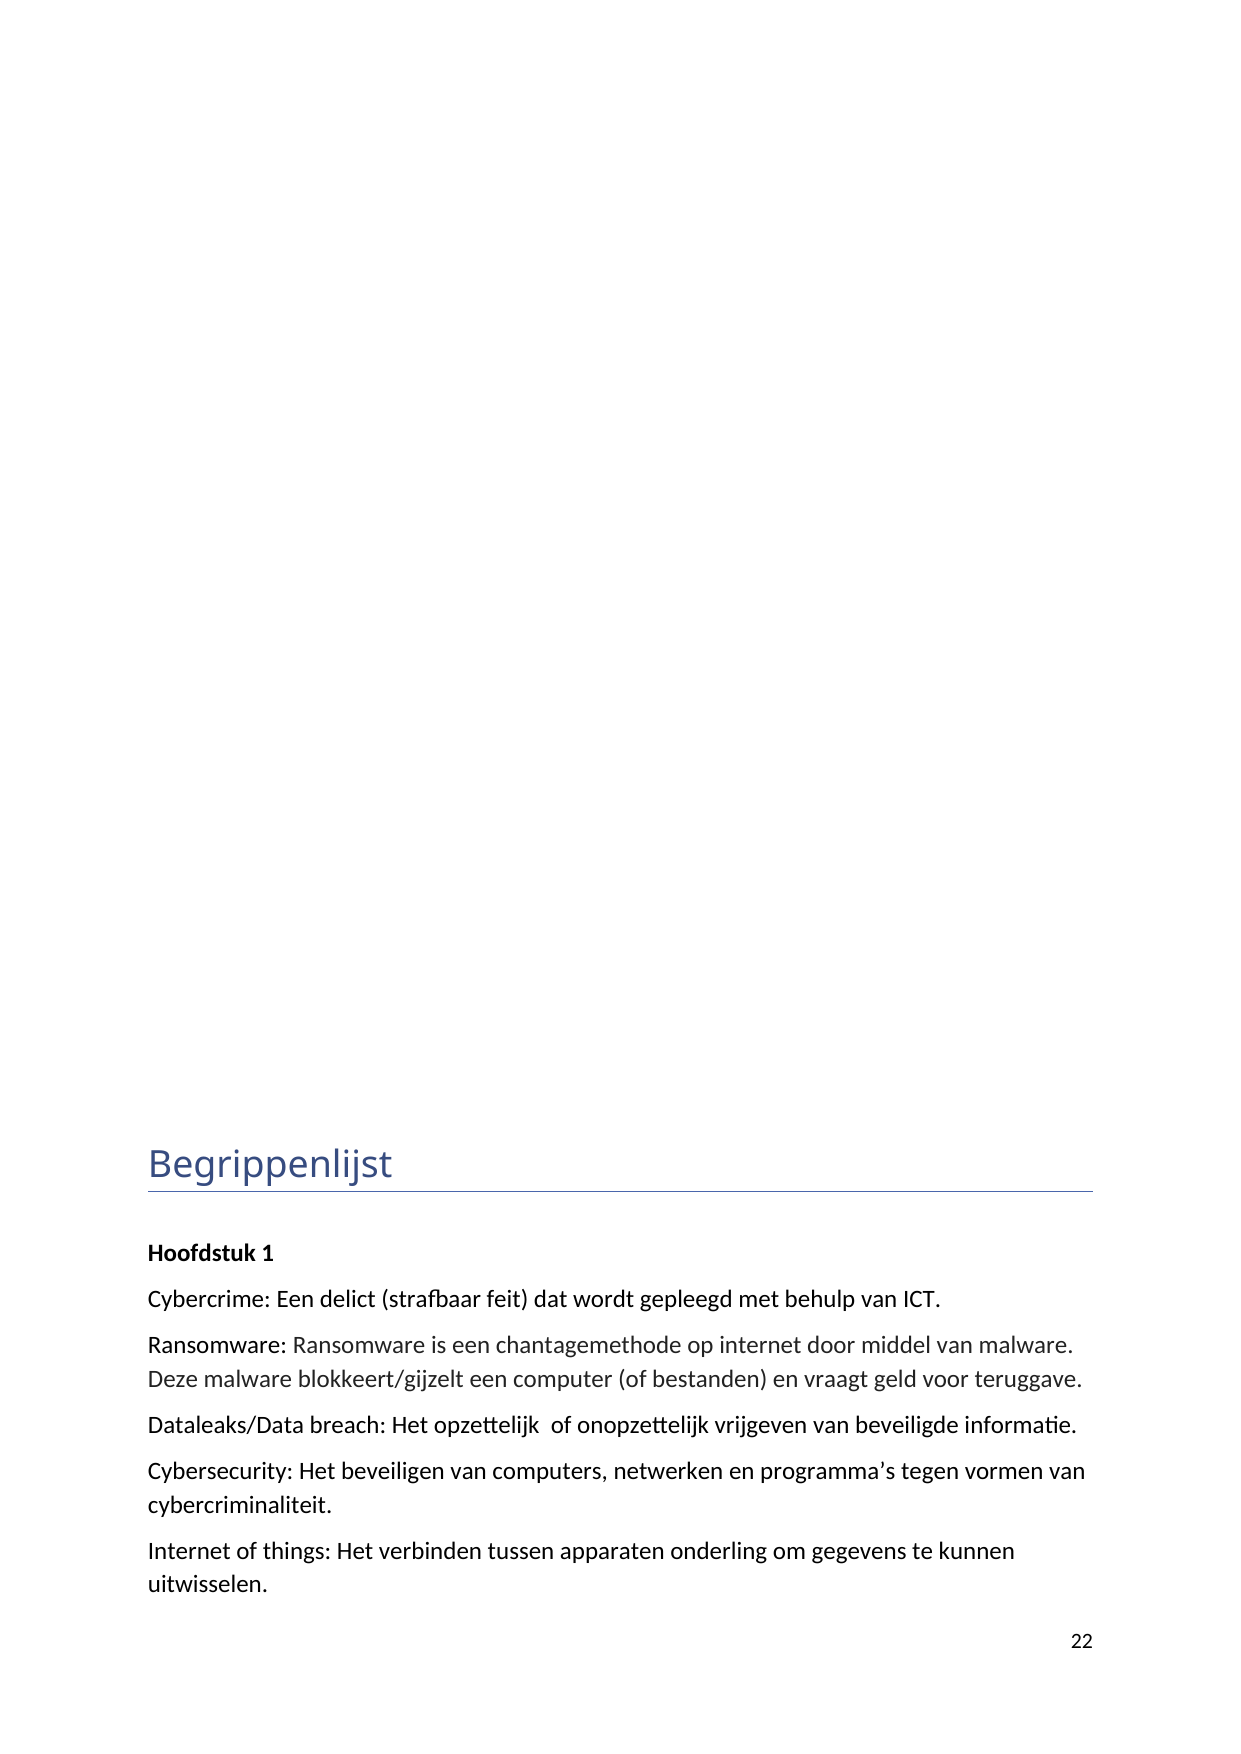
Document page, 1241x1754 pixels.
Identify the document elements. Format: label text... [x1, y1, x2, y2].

text Internet of things: Het verbinden tussen apparaten onderling om gegevens te kunnen uitwisselen. [148, 1535, 1093, 1599]
text Ransomware: Ransomware is een chantagemethode op internet door middel van malware. Deze malware blokkeert/gijzelt een computer (of bestanden) en vraagt geld voor teruggave. [148, 1330, 1093, 1394]
text Cybersecurity: Het beveiligen van computers, netwerken en programma’s tegen vormen van cybercriminaliteit. [148, 1455, 1093, 1519]
text Hoofdstuk 1 [148, 1238, 1093, 1268]
text Cybercrime: Een delict (strafbaar feit) dat wordt gepleegd met behulp van ICT. [148, 1284, 1093, 1314]
text Dataleaks/Data breach: Het opzettelijk of onopzettelijk vrijgeven van beveiligde informatie. [148, 1409, 1093, 1440]
subtitle Begrippenlijst [148, 1137, 1093, 1191]
